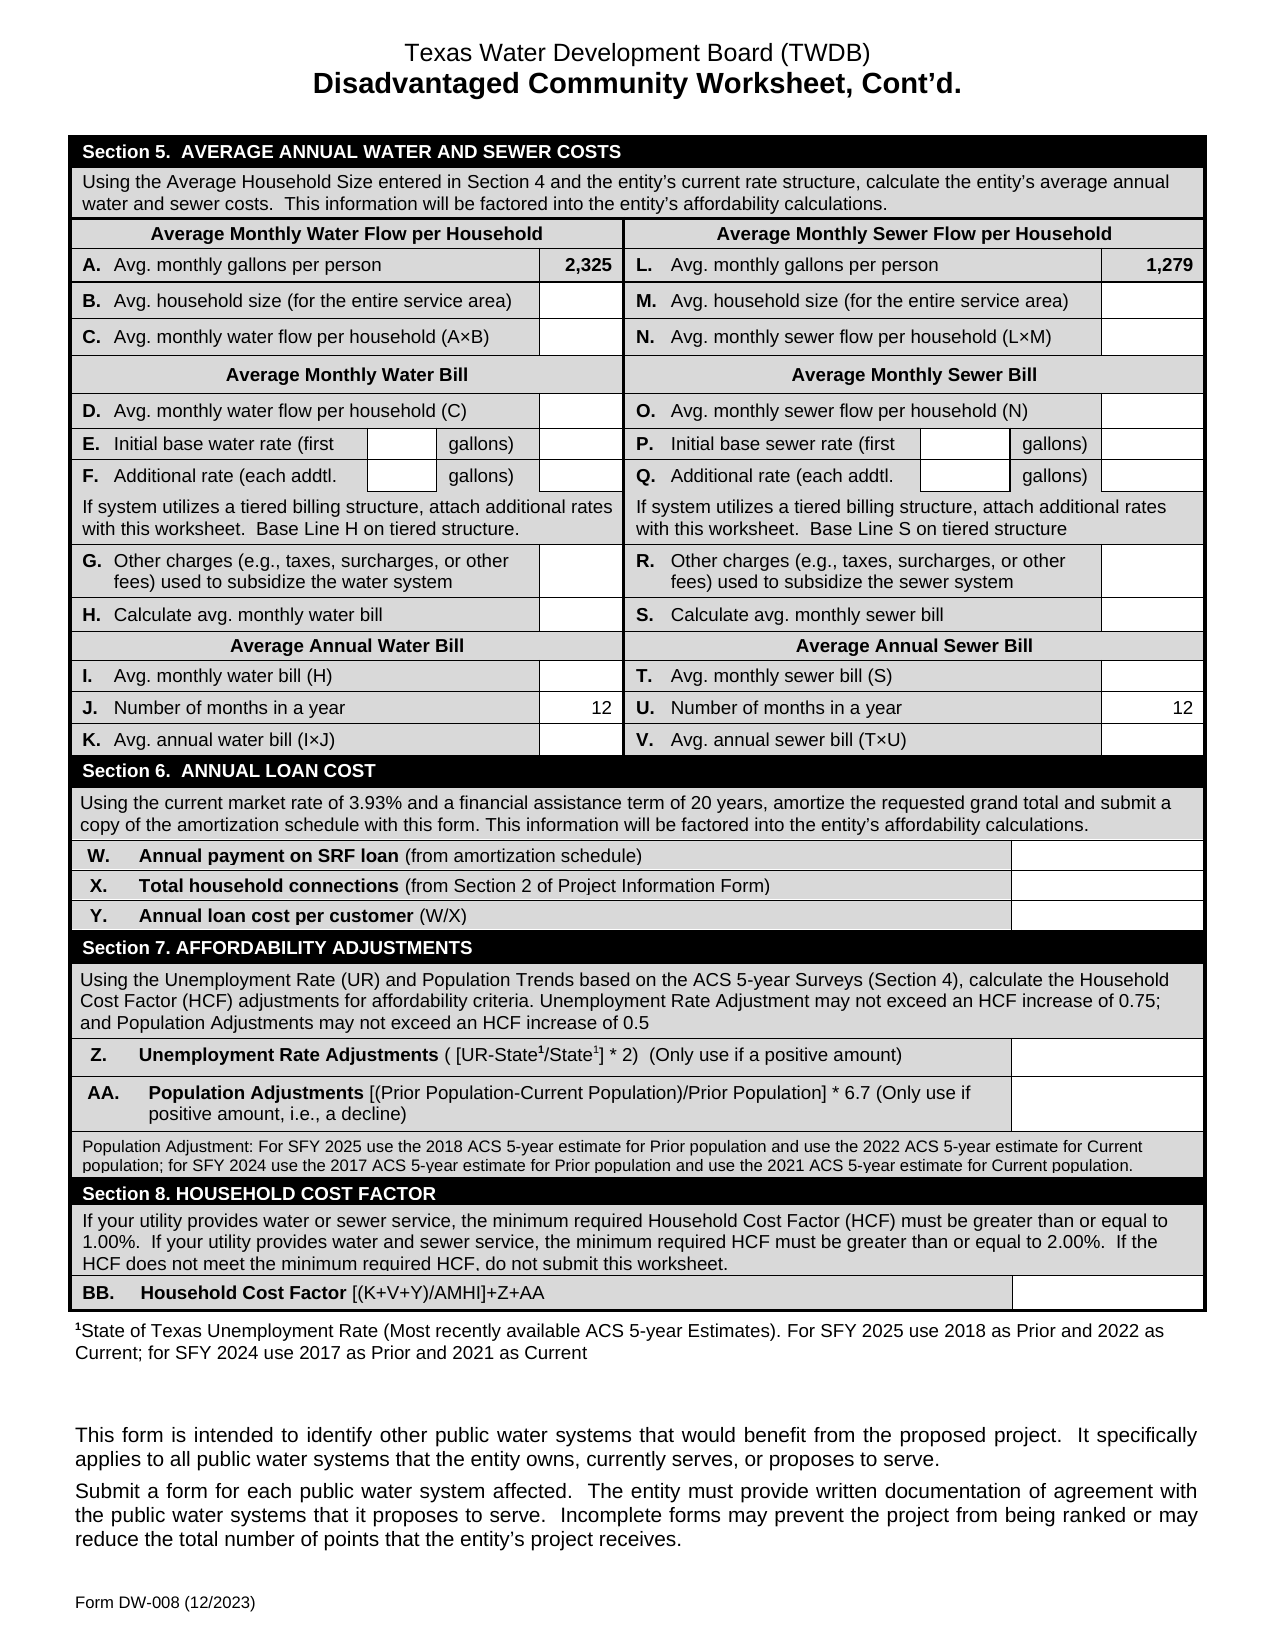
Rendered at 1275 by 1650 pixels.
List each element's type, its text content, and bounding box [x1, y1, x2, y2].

table_cell [1102, 724, 1203, 755]
table_cell Calculate avg. monthly water bill [114, 598, 539, 631]
table_cell U. [625, 692, 671, 723]
table_cell Initial base sewer rate (first [671, 429, 920, 459]
table_cell Population Adjustment: For SFY 2025 use the 2018 ACS 5-year estimate for Prior population and use the 2022 ACS 5-year estimate for Current population; for SFY 2024 use the 2017 ACS 5-year estimate for Prior population and use the 2021 ACS 5-year estimate for Current population. [72, 1132, 1203, 1177]
table_cell Z. [72, 1039, 127, 1076]
table_cell [368, 429, 436, 459]
table_cell Using the Average Household Size entered in Section 4 and the entity’s current rate structure, calculate the entity’s average annual water and sewer costs. This information will be factored into the entity’s affordability calculations. [72, 168, 1203, 217]
table_cell B. [72, 283, 114, 318]
table_cell Avg. monthly sewer flow per household (L×M) [671, 319, 1101, 355]
table_cell N. [625, 319, 671, 355]
table_cell Avg. monthly sewer flow per household (N) [671, 394, 1101, 428]
table_cell Total household connections (from Section 2 of Project Information Form) [127, 871, 1011, 899]
table_cell [1102, 394, 1203, 428]
table_cell [1012, 1077, 1203, 1131]
table_cell Avg. monthly water flow per household (C) [114, 394, 539, 428]
table_cell [540, 724, 622, 755]
table_cell Other charges (e.g., taxes, surcharges, or other fees) used to subsidize the water system [114, 545, 539, 597]
table_cell Section 7. AFFORDABILITY ADJUSTMENTS [72, 933, 1203, 963]
table_cell [1012, 841, 1203, 869]
table_cell [1102, 661, 1203, 691]
table_cell [1102, 283, 1203, 318]
table_cell Avg. monthly gallons per person [114, 249, 539, 281]
table_cell BB. Household Cost Factor [(K+V+Y)/AMHI]+Z+AA [72, 1276, 1012, 1309]
table_cell If system utilizes a tiered billing structure, attach additional rates with this worksheet. Base Line S on tiered structure [625, 491, 1203, 544]
table_cell E. [72, 429, 114, 459]
table_cell Initial base water rate (first [114, 429, 367, 459]
table_cell Using the Unemployment Rate (UR) and Population Trends based on the ACS 5-year Surveys (Section 4), calculate the Household Cost Factor (HCF) adjustments for affordability criteria. Unemployment Rate Adjustment may not exceed an HCF increase of 0.75; and Population Adjustments may not exceed an HCF increase of 0.5 [72, 964, 1203, 1038]
table_cell [1102, 319, 1203, 355]
table_cell [1012, 871, 1203, 899]
table_cell [1102, 429, 1203, 459]
table_cell [1102, 545, 1203, 597]
table_cell 1,279 [1102, 249, 1203, 281]
table_cell O. [625, 394, 671, 428]
table_cell Average Monthly Sewer Flow per Household [625, 220, 1203, 248]
table_cell [368, 460, 436, 491]
table_cell If system utilizes a tiered billing structure, attach additional rates with this worksheet. Base Line H on tiered structure. [72, 491, 622, 544]
table_cell Average Monthly Sewer Bill [625, 356, 1203, 393]
table_cell [540, 460, 622, 491]
table_cell gallons) [437, 460, 539, 491]
table_cell Average Annual Sewer Bill [625, 632, 1203, 660]
table_cell P. [625, 429, 671, 459]
table_cell Using the current market rate of 3.93% and a financial assistance term of 20 years, amortize the requested grand total and submit a copy of the amortization schedule with this form. This information will be factored into the entity’s affordability calculations. [72, 788, 1203, 839]
table_cell I. [72, 661, 114, 691]
table_cell gallons) [1011, 429, 1101, 459]
text Submit a form for each public water system affected. The entity must provide written documentation of agreement with the public water systems that it proposes to serve. Incomplete forms may prevent the project from being ranked or may reduce the total number of points that the entity’s project receives. [75, 1479, 1200, 1551]
table_cell X. [72, 871, 127, 899]
table_cell Avg. household size (for the entire service area) [671, 283, 1101, 318]
table_cell [540, 319, 622, 355]
table_cell Calculate avg. monthly sewer bill [671, 598, 1101, 631]
table_cell Additional rate (each addtl. [671, 460, 920, 491]
table_cell 12 [540, 692, 622, 723]
table_cell Avg. annual sewer bill (T×U) [671, 724, 1101, 755]
table_cell D. [72, 394, 114, 428]
table_cell C. [72, 319, 114, 355]
table_cell R. [625, 545, 671, 597]
table_cell gallons) [437, 429, 539, 459]
table_cell [540, 283, 622, 318]
text 1State of Texas Unemployment Rate (Most recently available ACS 5-year Estimates). For SFY 2025 use 2018 as Prior and 2022 as Current; for SFY 2024 use 2017 as Prior and 2021 as Current [75, 1320, 1200, 1363]
table_cell Average Annual Water Bill [72, 632, 622, 660]
table_cell Average Monthly Water Flow per Household [72, 220, 622, 248]
table_cell [1102, 598, 1203, 631]
table_cell Avg. household size (for the entire service area) [114, 283, 539, 318]
table_cell Avg. monthly gallons per person [671, 249, 1101, 281]
table_cell Unemployment Rate Adjustments ( [UR-State1/State1] * 2) (Only use if a positive amount) [127, 1039, 1011, 1076]
table_cell Population Adjustments [(Prior Population-Current Population)/Prior Population] * 6.7 (Only use if positive amount, i.e., a decline) [136, 1077, 1011, 1131]
table_cell [1102, 460, 1203, 491]
table_cell Y. [72, 901, 127, 929]
table_cell 2,325 [540, 249, 622, 281]
text This form is intended to identify other public water systems that would benefit from the proposed project. It specifically applies to all public water systems that the entity owns, currently serves, or proposes to serve. [75, 1423, 1200, 1471]
table_cell Average Monthly Water Bill [72, 356, 622, 393]
table_cell V. [625, 724, 671, 755]
table_cell If your utility provides water or sewer service, the minimum required Household Cost Factor (HCF) must be greater than or equal to 1.00%. If your utility provides water and sewer service, the minimum required HCF must be greater than or equal to 2.00%. If the HCF does not meet the minimum required HCF, do not submit this worksheet. [72, 1205, 1203, 1275]
table_cell Number of months in a year [671, 692, 1101, 723]
table_cell [540, 598, 622, 631]
table_cell Section 8. HOUSEHOLD COST FACTOR [72, 1178, 1203, 1204]
table_cell Avg. annual water bill (I×J) [114, 724, 539, 755]
table_cell Additional rate (each addtl. [114, 460, 367, 491]
table_cell [1012, 1039, 1203, 1076]
table_cell Q. [625, 460, 671, 491]
table_cell Avg. monthly water flow per household (A×B) [114, 319, 539, 355]
table_cell Number of months in a year [114, 692, 539, 723]
table_cell gallons) [1011, 460, 1101, 491]
table_cell [1012, 901, 1203, 929]
table_cell [540, 545, 622, 597]
table_cell S. [625, 598, 671, 631]
table_cell K. [72, 724, 114, 755]
table_cell L. [625, 249, 671, 281]
table_cell H. [72, 598, 114, 631]
table_cell Annual loan cost per customer (W/X) [127, 901, 1011, 929]
table_cell [540, 394, 622, 428]
table_cell AA. [72, 1077, 136, 1131]
table_cell Avg. monthly water bill (H) [114, 661, 539, 691]
table_header Section 5. AVERAGE ANNUAL WATER AND SEWER COSTS [72, 136, 1203, 167]
table_cell 12 [1102, 692, 1203, 723]
table_cell F. [72, 460, 114, 491]
table_cell Annual payment on SRF loan (from amortization schedule) [127, 841, 1011, 869]
table_cell W. [72, 841, 127, 869]
table_cell Avg. monthly sewer bill (S) [671, 661, 1101, 691]
table_cell Section 6. ANNUAL LOAN COST [72, 756, 1203, 786]
table_cell [540, 429, 622, 459]
table_cell [921, 460, 1009, 491]
table_cell M. [625, 283, 671, 318]
table_cell A. [72, 249, 114, 281]
table_cell T. [625, 661, 671, 691]
table_cell [540, 661, 622, 691]
table_cell G. [72, 545, 114, 597]
table_cell [1013, 1276, 1203, 1309]
table_cell [921, 429, 1009, 459]
table_cell Other charges (e.g., taxes, surcharges, or other fees) used to subsidize the sewer system [671, 545, 1101, 597]
table_cell J. [72, 692, 114, 723]
